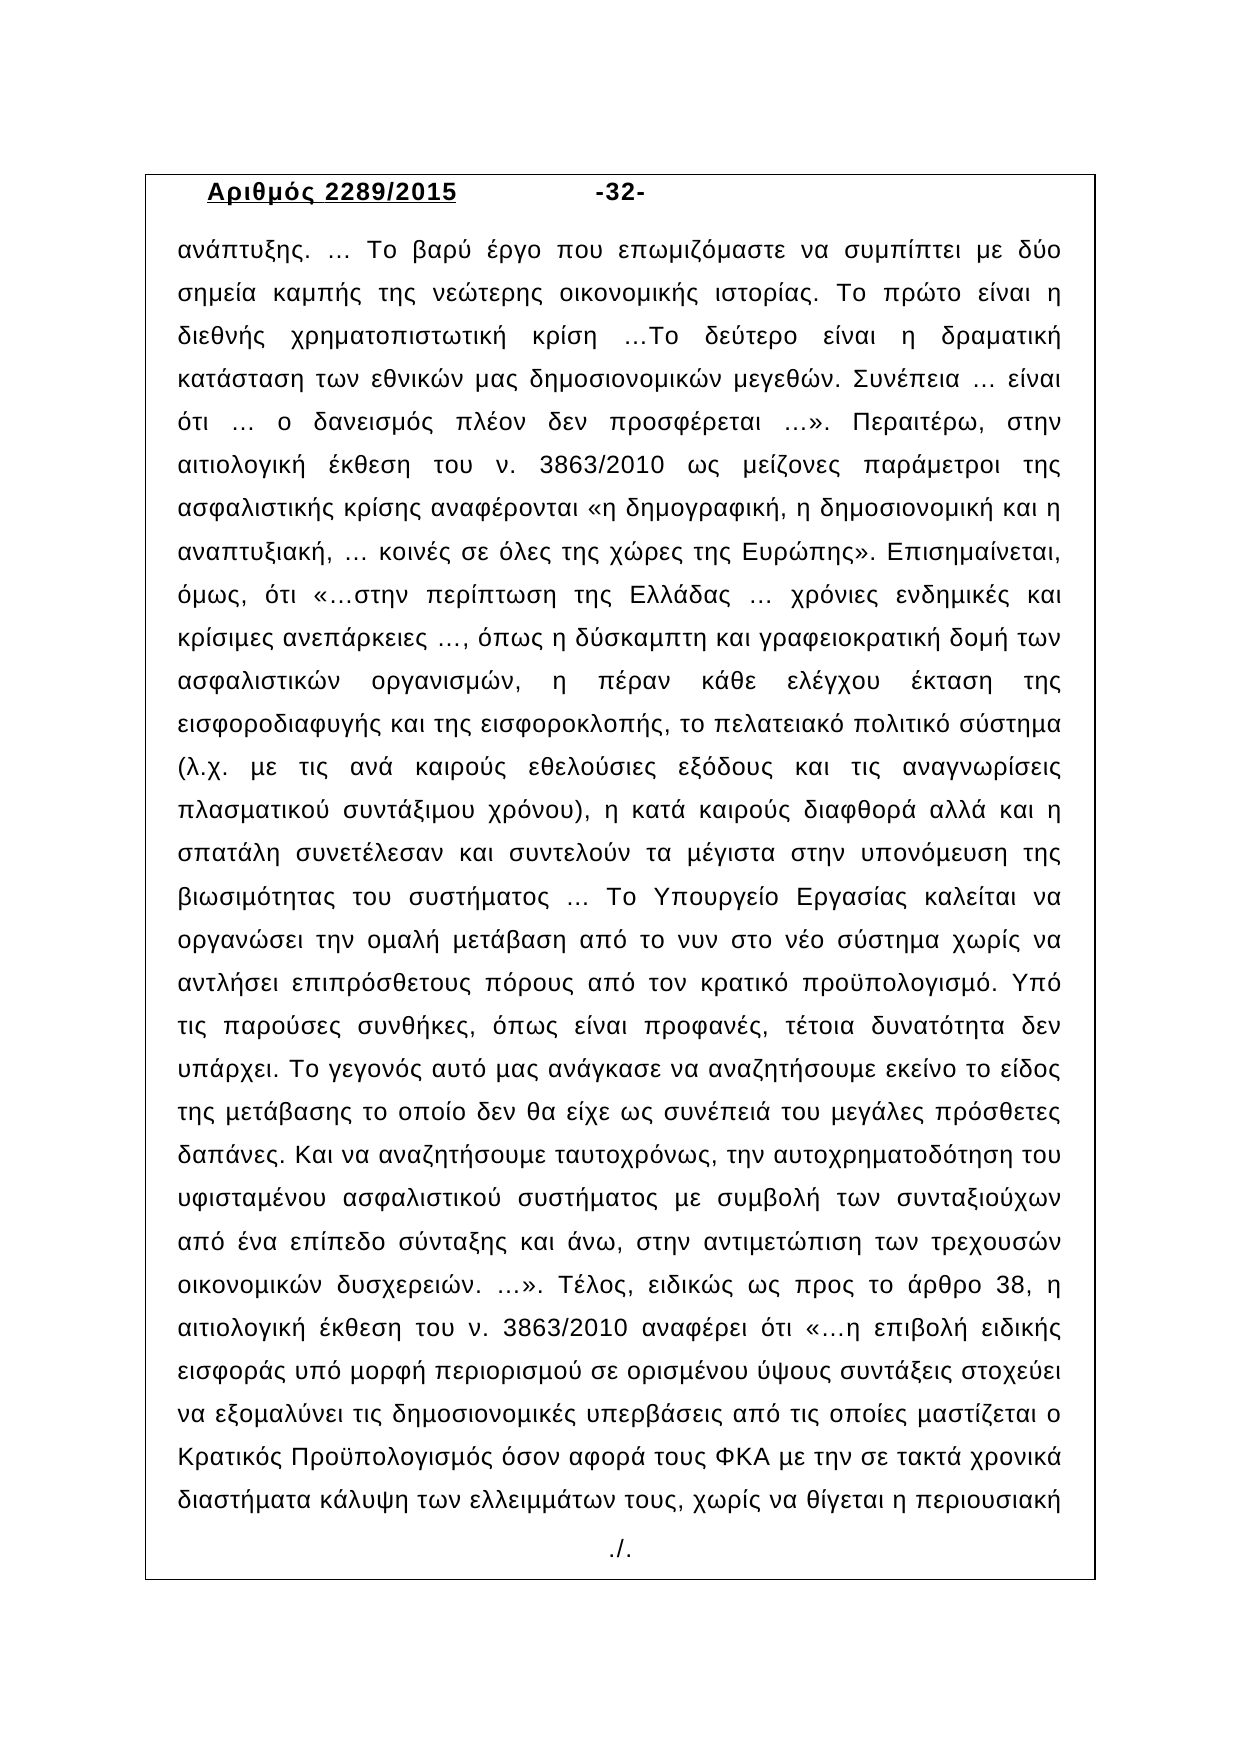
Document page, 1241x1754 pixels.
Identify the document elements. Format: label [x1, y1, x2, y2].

text [177, 235, 1063, 1514]
